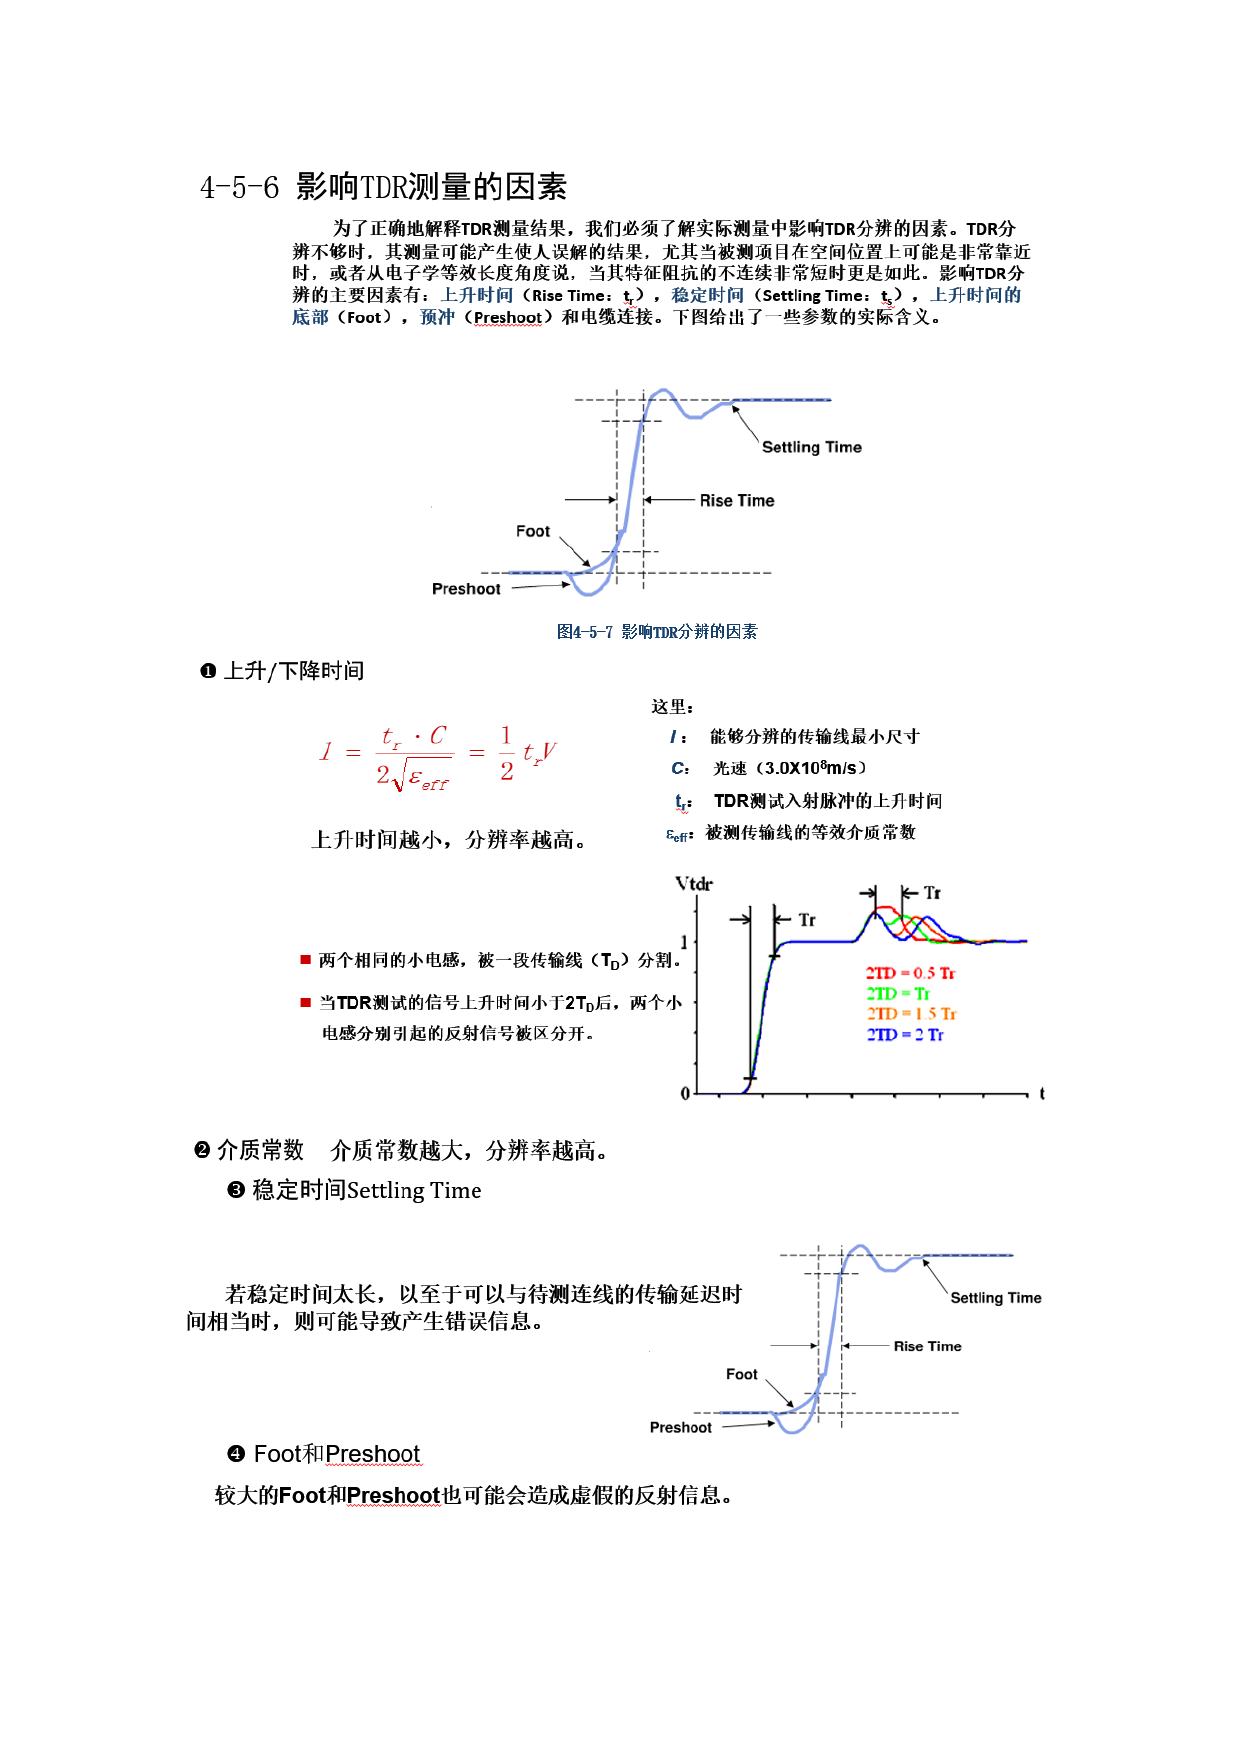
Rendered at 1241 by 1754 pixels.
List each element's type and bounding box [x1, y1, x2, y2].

picture [187, 162, 1053, 643]
picture [187, 649, 1053, 1105]
picture [187, 1137, 1053, 1162]
picture [187, 1169, 1053, 1523]
